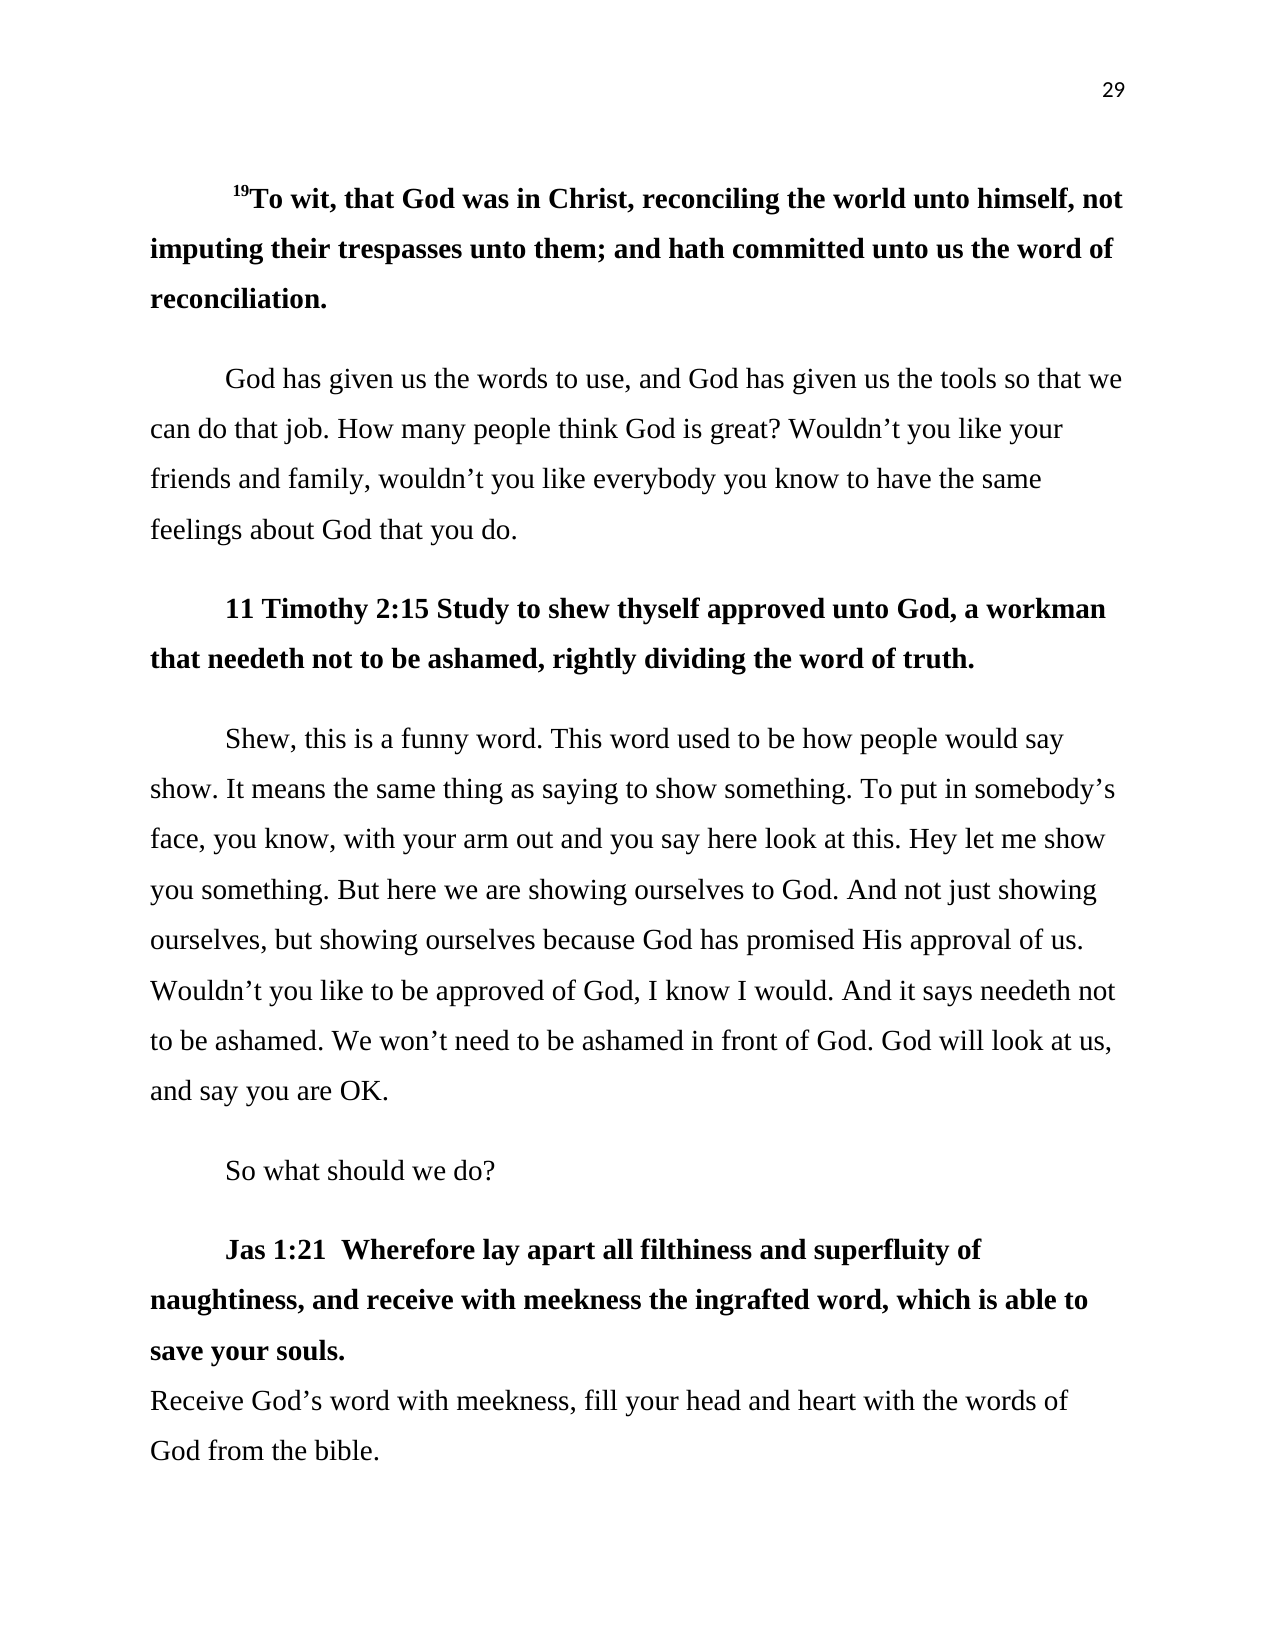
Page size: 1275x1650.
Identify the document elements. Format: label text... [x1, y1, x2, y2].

text 19To wit, that God was in Christ, reconciling the world unto himself, not imputing their trespasses unto them; and hath committed unto us the word of reconciliation. [150, 181, 1125, 315]
text So what should we do? [150, 1153, 1125, 1186]
text 11 Timothy 2:15 Study to shew thyself approved unto God, a workman that needeth not to be ashamed, rightly dividing the word of truth. [150, 591, 1125, 675]
text God has given us the words to use, and God has given us the tools so that we can do that job. How many people think God is great? Wouldn’t you like your friends and family, wouldn’t you like everybody you know to have the same feelings about God that you do. [150, 361, 1125, 545]
text Jas 1:21 Wherefore lay apart all filthiness and superfluity of naughtiness, and receive with meekness the ingrafted word, which is able to save your souls. Receive God’s word with meekness, fill your head and heart with the words of God from the bible. [150, 1232, 1125, 1467]
text Shew, this is a funny word. This word used to be how people would say show. It means the same thing as saying to show something. To put in somebody’s face, you know, with your arm out and you say here look at this. Hey let me show you something. But here we are showing ourselves to God. And not just showing ourselves, but showing ourselves because God has promised His approval of us. Wouldn’t you like to be approved of God, I know I would. And it says needeth not to be ashamed. We won’t need to be ashamed in front of God. God will look at us, and say you are OK. [150, 721, 1125, 1107]
